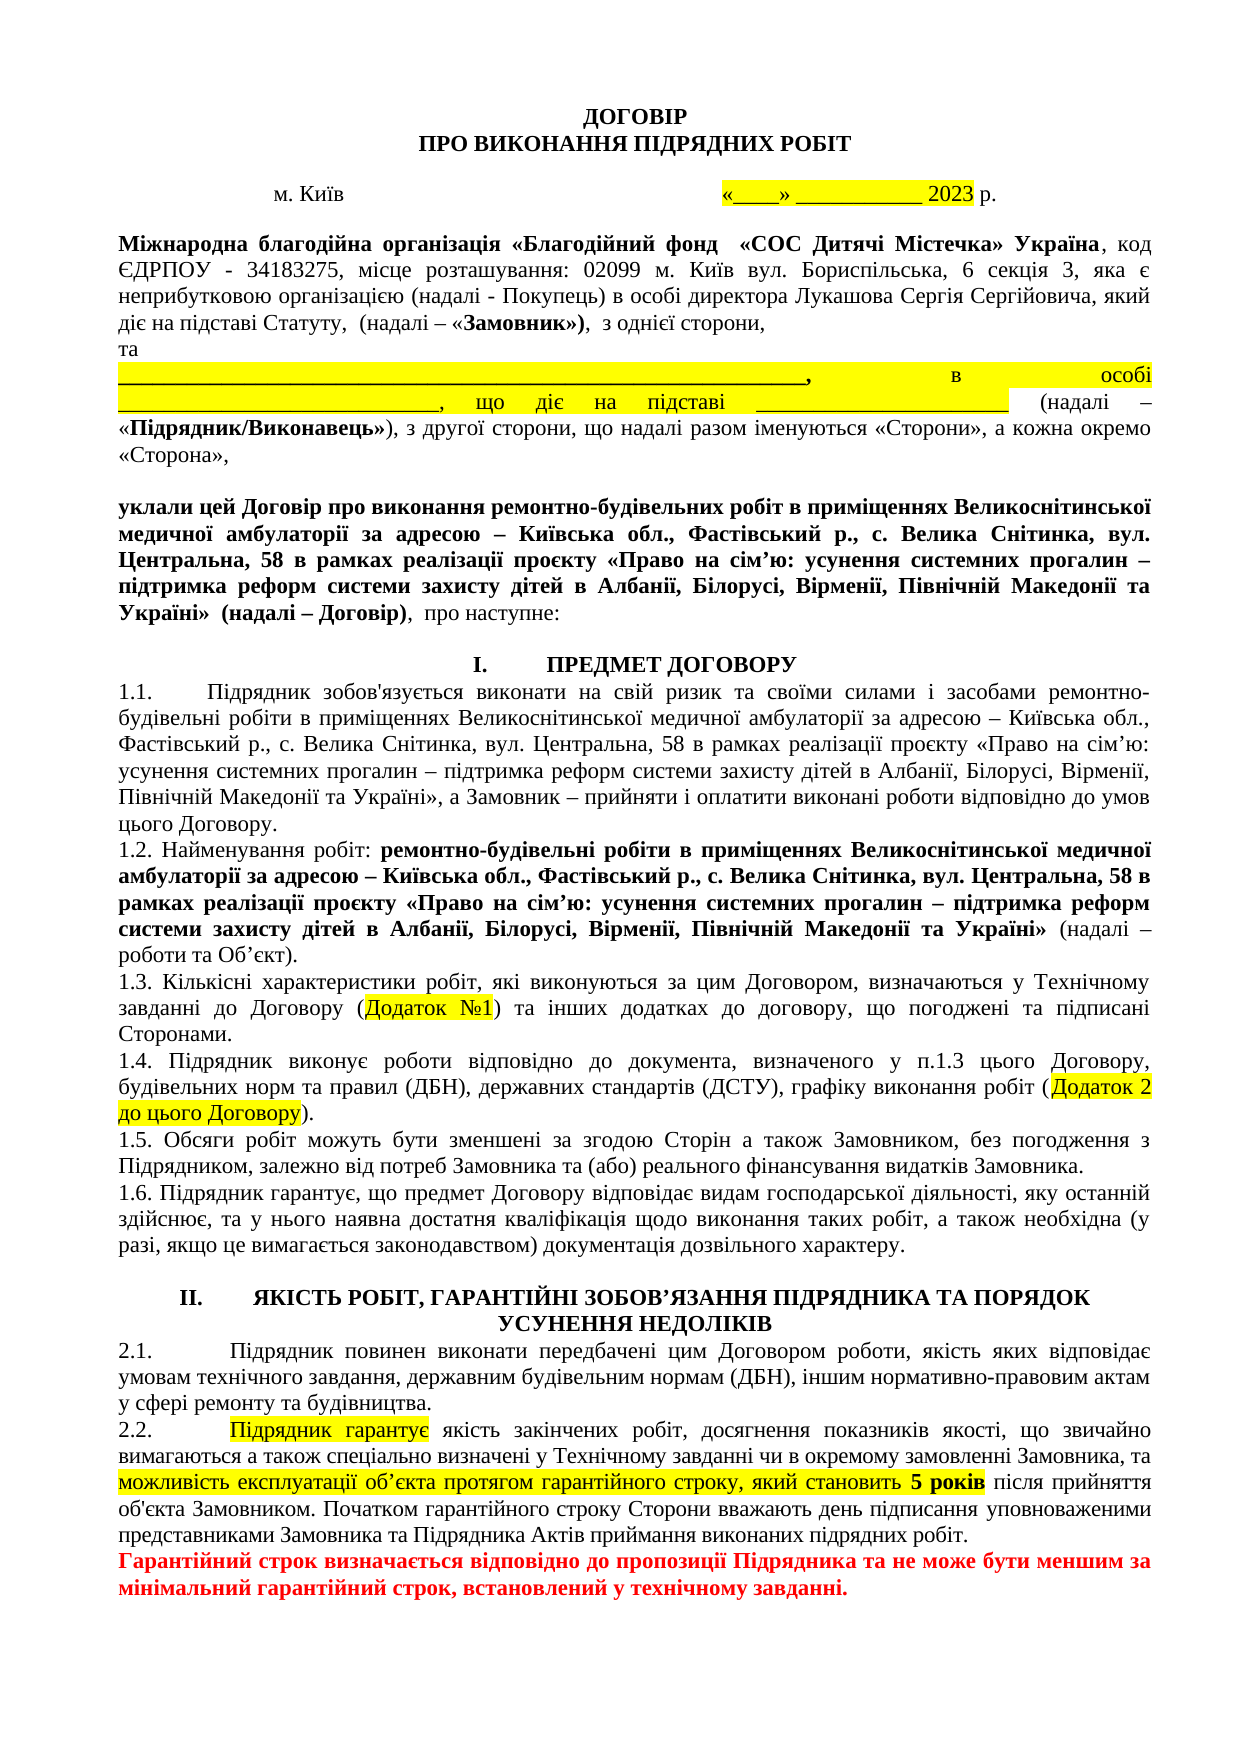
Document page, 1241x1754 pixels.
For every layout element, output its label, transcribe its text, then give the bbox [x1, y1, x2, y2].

list ПРЕДМЕТ ДОГОВОРУ [118, 651, 1152, 678]
text 1.4. Підрядник виконує роботи відповідно до документа, визначеного у п.1.3 цього Договору, будівельних норм та правил (ДБН), державних стандартів (ДСТУ), графіку виконання робіт (Додаток 2 до цього Договору). [118, 1047, 1152, 1126]
list Підрядник зобов'язується виконати на свій ризик та своїми силами і засобами ремонтно-будівельні робіти в приміщеннях Великоснітинської медичної амбулаторії за адресою – Київська обл., Фастівський р., с. Велика Снітинка, вул. Центральна, 58 в рамках реалізації проєкту «Право на сім’ю: усунення системних прогалин – підтримка реформ системи захисту дітей в Албанії, Білорусі, Вірменії, Північній Македонії та Україні», а Замовник – прийняти і оплатити виконані роботи відповідно до умов цього Договору. [118, 678, 1152, 836]
list ЯКІСТЬ РОБІТ, ГАРАНТІЙНІ ЗОБОВ’ЯЗАННЯ ПІДРЯДНИКА ТА ПОРЯДОК УСУНЕННЯ НЕДОЛІКІВ [118, 1284, 1152, 1337]
text ____________________________________________________________, в особі ____________________________, що діє на підставі ______________________ (надалі – «Підрядник/Виконавець»), з другої сторони, що надалі разом іменуються «Сторони», а кожна окремо «Сторона», [118, 388, 1152, 467]
list Підрядник повинен виконати передбачені цим Договором роботи, якість яких відповідає умовам технічного завдання, державним будівельним нормам (ДБН), іншим нормативно-правовим актам у сфері ремонту та будівництва. [118, 1337, 1152, 1416]
title ДОГОВІР [118, 103, 1152, 130]
text 1.3. Кількісні характеристики робіт, які виконуються за цим Договором, визначаються у Технічному завданні до Договору (Додаток №1) та інших додатках до договору, що погоджені та підписані Сторонами. [118, 968, 1152, 1047]
text та [118, 335, 1152, 362]
text Міжнародна благодійна організація «Благодійний фонд «СОС Дитячі Містечка» Україна, код ЄДРПОУ - 34183275, місце розташування: 02099 м. Київ вул. Бориспільська, 6 секція 3, яка є неприбутковою організацією (надалі - Покупець) в особі директора Лукашова Сергія Сергійовича, який діє на підставі Статуту, (надалі – «Замовник»), з однієї сторони, [118, 230, 1152, 335]
text м. Київ «____» ___________ 2023 р. [118, 182, 722, 206]
text 1.5. Обсяги робіт можуть бути зменшені за згодою Сторін а також Замовником, без погодження з Підрядником, залежно від потреб Замовника та (або) реального фінансування видатків Замовника. [118, 1126, 1152, 1178]
text Гарантійний строк визначається відповідно до пропозиції Підрядника та не може бути меншим за мінімальний гарантійний строк, встановлений у технічному завданні. [118, 1547, 1152, 1600]
list Підрядник гарантує якість закінчених робіт, досягнення показників якості, що звичайно вимагаються а також спеціально визначені у Технічному завданні чи в окремому замовленні Замовника, та можливість експлуатації об’єкта протягом гарантійного строку, який становить 5 років після прийняття об'єкта Замовником. Початком гарантійного строку Сторони вважають день підписання уповноваженими представниками Замовника та Підрядника Актів приймання виконаних підрядних робіт. [118, 1416, 1152, 1547]
text 1.6. Підрядник гарантує, що предмет Договору відповідає видам господарської діяльності, яку останній здійснює, та у нього наявна достатня кваліфікація щодо виконання таких робіт, а також необхідна (у разі, якщо це вимагається законодавством) документація дозвільного характеру. [118, 1178, 1152, 1258]
title ПРО ВИКОНАННЯ ПІДРЯДНИХ РОБІТ [118, 130, 1152, 156]
text уклали цей Договір про виконання ремонтно-будівельних робіт в приміщеннях Великоснітинської медичної амбулаторії за адресою – Київська обл., Фастівський р., с. Велика Снітинка, вул. Центральна, 58 в рамках реалізації проєкту «Право на сім’ю: усунення системних прогалин – підтримка реформ системи захисту дітей в Албанії, Білорусі, Вірменії, Північній Македонії та Україні» (надалі – Договір), про наступне: [118, 493, 1152, 625]
text м. Київ «____» ___________ 2023 р. [974, 182, 1152, 206]
text 1.2. Найменування робіт: ремонтно-будівельні робіти в приміщеннях Великоснітинської медичної амбулаторії за адресою – Київська обл., Фастівський р., с. Велика Снітинка, вул. Центральна, 58 в рамках реалізації проєкту «Право на сім’ю: усунення системних прогалин – підтримка реформ системи захисту дітей в Албанії, Білорусі, Вірменії, Північній Македонії та Україні» (надалі – роботи та Об’єкт). [118, 836, 1152, 968]
